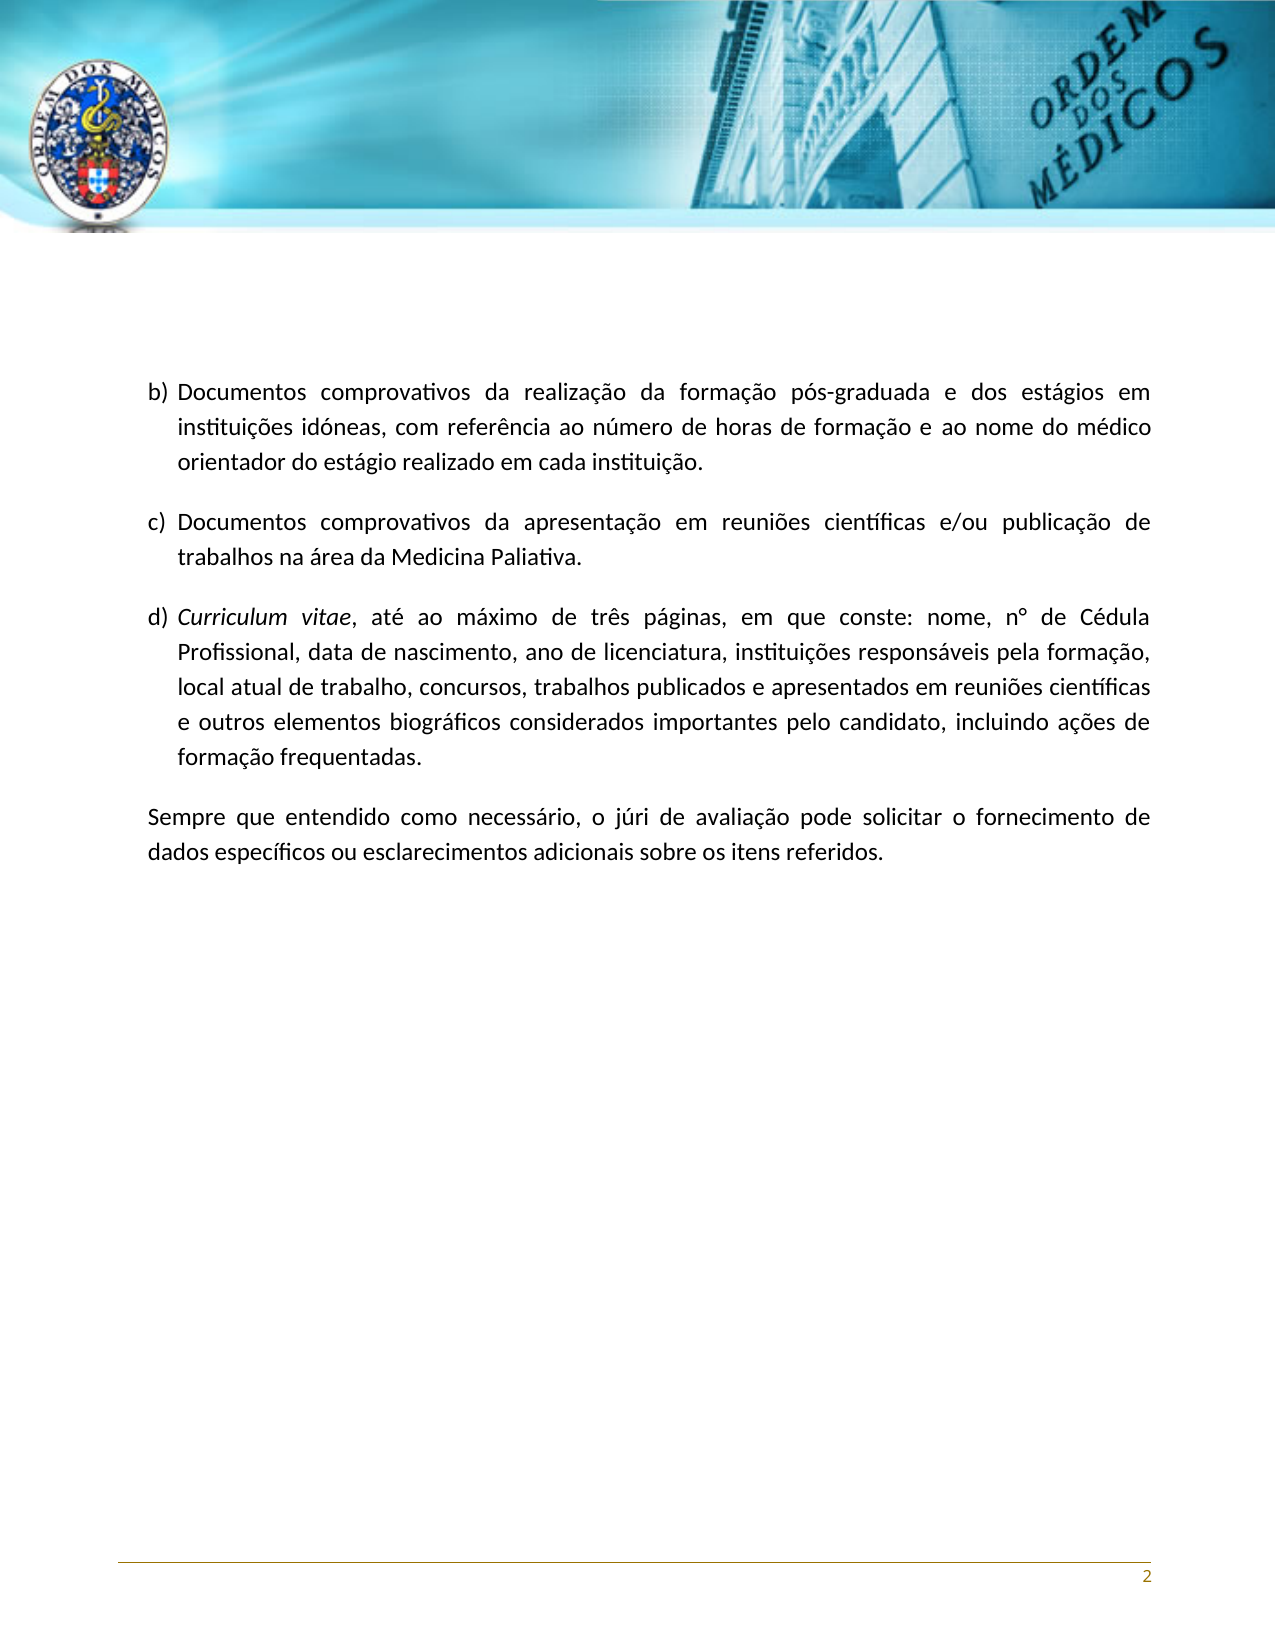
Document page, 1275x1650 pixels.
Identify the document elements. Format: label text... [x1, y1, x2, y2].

picture [0, 0, 1275, 233]
list Documentos comprovativos da apresentação em reuniões científicas e/ou publicação de trabalhos na área da Medicina Paliativa. [148, 506, 1152, 572]
list Curriculum vitae, até ao máximo de três páginas, em que conste: nome, n° de Cédula Profissional, data de nascimento, ano de licenciatura, instituições responsáveis pela formação, local atual de trabalho, concursos, trabalhos publicados e apresentados em reuniões científicas e outros elementos biográficos considerados importantes pelo candidato, incluindo ações de formação frequentadas. [148, 601, 1152, 772]
text Sempre que entendido como necessário, o júri de avaliação pode solicitar o fornecimento de dados específicos ou esclarecimentos adicionais sobre os itens referidos. [148, 801, 1152, 867]
list Documentos comprovativos da realização da formação pós-graduada e dos estágios em instituições idóneas, com referência ao número de horas de formação e ao nome do médico orientador do estágio realizado em cada instituição. [148, 376, 1152, 477]
